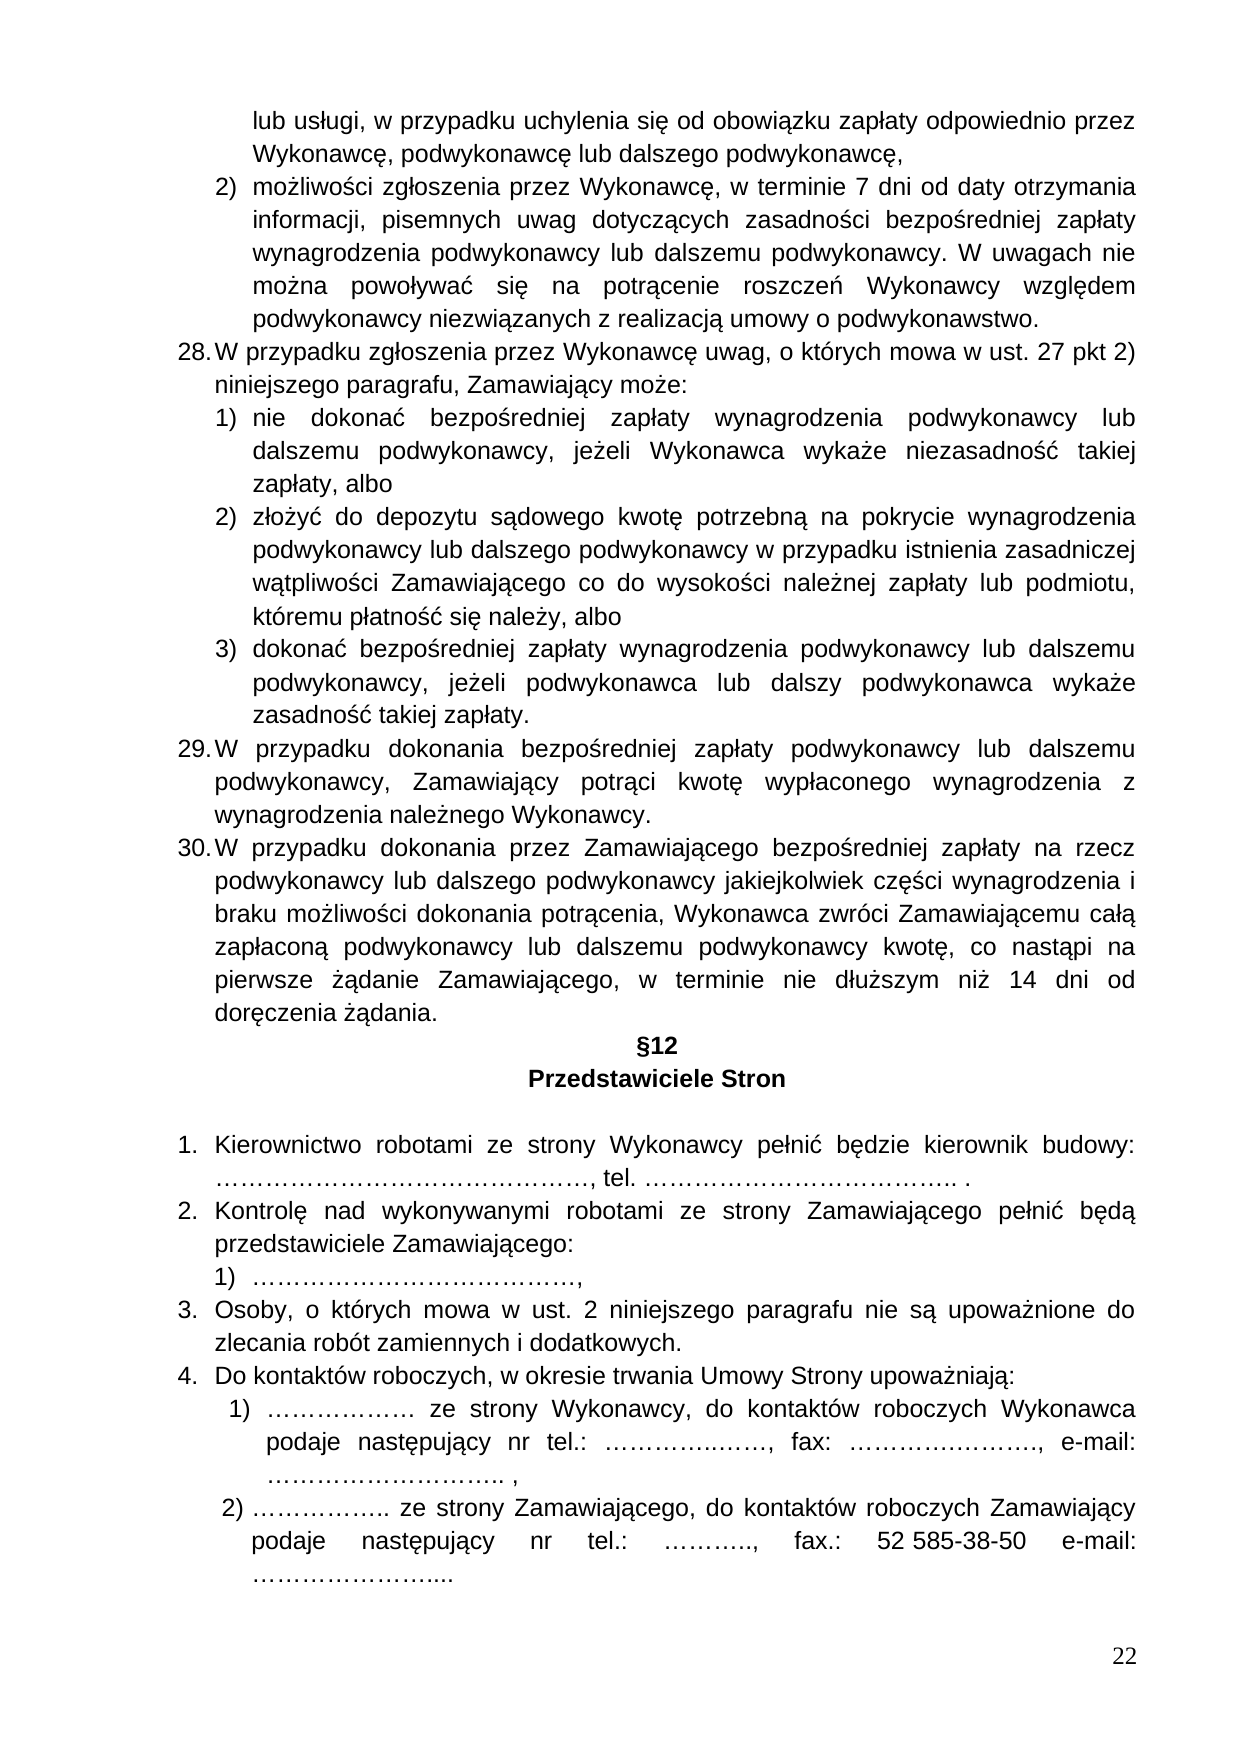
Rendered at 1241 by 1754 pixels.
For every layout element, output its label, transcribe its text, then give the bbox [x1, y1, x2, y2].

list W przypadku dokonania bezpośredniej zapłaty podwykonawcy lub dalszemu podwykonawcy, Zamawiający potrąci kwotę wypłaconego wynagrodzenia z wynagrodzenia należnego Wykonawcy. [177, 733, 1137, 828]
list …………….. ze strony Zamawiającego, do kontaktów roboczych Zamawiający podaje następujący nr tel.: ……….., fax.: 52 585-38-50 e-mail: ………………….... [221, 1493, 1137, 1588]
list Kontrolę nad wykonywanymi robotami ze strony Zamawiającego pełnić będą przedstawiciele Zamawiającego: [177, 1196, 1137, 1258]
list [215, 106, 1137, 168]
text Przedstawiciele Stron [177, 1064, 1137, 1092]
list możliwości zgłoszenia przez Wykonawcę, w terminie 7 dni od daty otrzymania informacji, pisemnych uwag dotyczących zasadności bezpośredniej zapłaty wynagrodzenia podwykonawcy lub dalszemu podwykonawcy. W uwagach nie można powoływać się na potrącenie roszczeń Wykonawcy względem podwykonawcy niezwiązanych z realizacją umowy o podwykonawstwo. [215, 172, 1137, 333]
list …………………………………, [213, 1262, 1137, 1291]
text §12 [177, 1031, 1137, 1059]
list W przypadku dokonania przez Zamawiającego bezpośredniej zapłaty na rzecz podwykonawcy lub dalszego podwykonawcy jakiejkolwiek części wynagrodzenia i braku możliwości dokonania potrącenia, Wykonawca zwróci Zamawiającemu całą zapłaconą podwykonawcy lub dalszemu podwykonawcy kwotę, co nastąpi na pierwsze żądanie Zamawiającego, w terminie nie dłuższym niż 14 dni od doręczenia żądania. [177, 833, 1137, 1026]
list Kierownictwo robotami ze strony Wykonawcy pełnić będzie kierownik budowy: ………………………………………, tel. ……………………………….. . [177, 1130, 1137, 1192]
list nie dokonać bezpośredniej zapłaty wynagrodzenia podwykonawcy lub dalszemu podwykonawcy, jeżeli Wykonawca wykaże niezasadność takiej zapłaty, albo [215, 403, 1137, 498]
list Do kontaktów roboczych, w okresie trwania Umowy Strony upoważniają: [177, 1361, 1137, 1390]
list dokonać bezpośredniej zapłaty wynagrodzenia podwykonawcy lub dalszemu podwykonawcy, jeżeli podwykonawca lub dalszy podwykonawca wykaże zasadność takiej zapłaty. [215, 634, 1137, 729]
list W przypadku zgłoszenia przez Wykonawcę uwag, o których mowa w ust. 27 pkt 2) niniejszego paragrafu, Zamawiający może: [177, 337, 1137, 399]
list Osoby, o których mowa w ust. 2 niniejszego paragrafu nie są upoważnione do zlecania robót zamiennych i dodatkowych. [177, 1295, 1137, 1357]
list złożyć do depozytu sądowego kwotę potrzebną na pokrycie wynagrodzenia podwykonawcy lub dalszego podwykonawcy w przypadku istnienia zasadniczej wątpliwości Zamawiającego co do wysokości należnej zapłaty lub podmiotu, któremu płatność się należy, albo [215, 502, 1137, 630]
list ……………… ze strony Wykonawcy, do kontaktów roboczych Wykonawca podaje następujący nr tel.: …………..……, fax: ………….………., e-mail: ……………………….. , [228, 1394, 1137, 1489]
